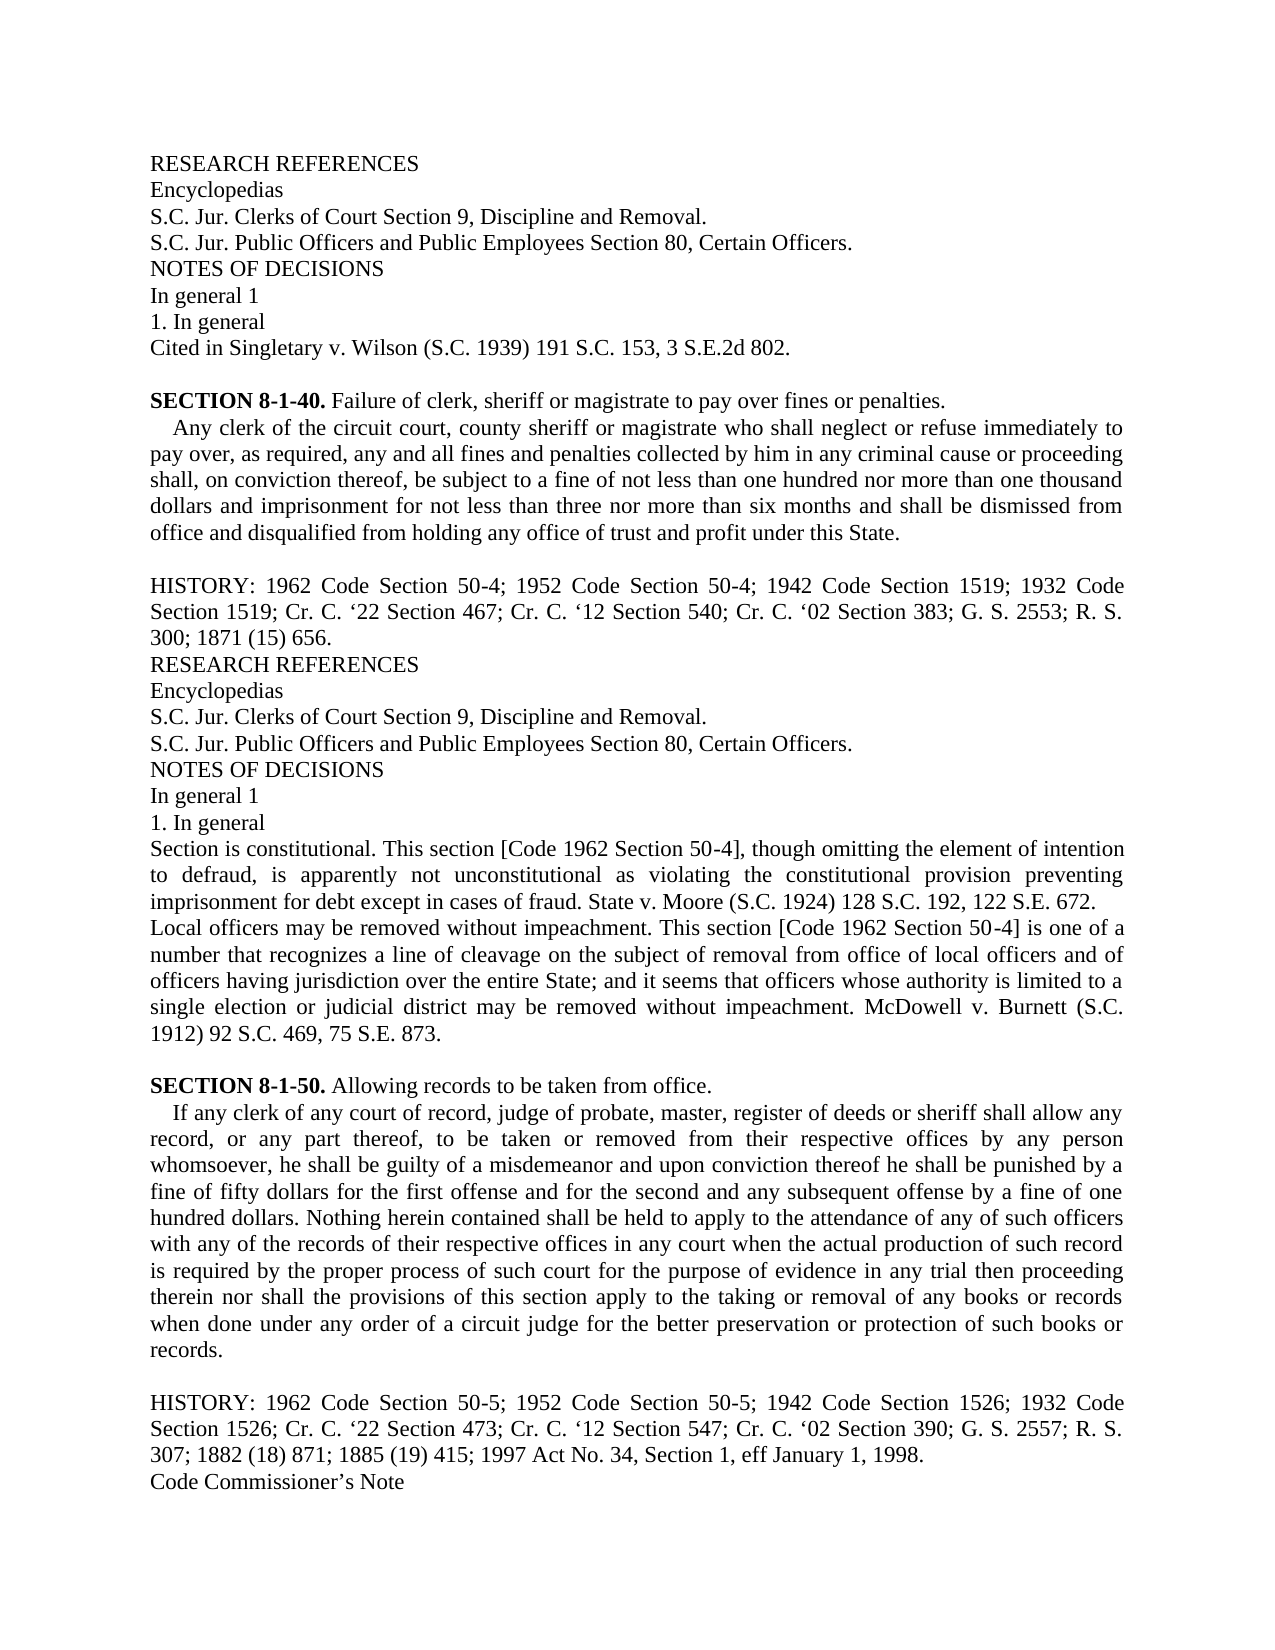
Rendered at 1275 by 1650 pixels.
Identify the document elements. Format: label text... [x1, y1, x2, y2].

text Code Commissioner’s Note [150, 1468, 1125, 1494]
text NOTES OF DECISIONS [150, 255, 1125, 282]
text In general 1 [150, 282, 1125, 308]
text Any clerk of the circuit court, county sheriff or magistrate who shall neglect or refuse immediately to pay over, as required, any and all fines and penalties collected by him in any criminal cause or proceeding shall, on conviction thereof, be subject to a fine of not less than one hundred nor more than one thousand dollars and imprisonment for not less than three nor more than six months and shall be dismissed from office and disqualified from holding any office of trust and profit under this State. [150, 413, 1125, 545]
text 1. In general [150, 809, 1125, 835]
text Encyclopedias [150, 677, 1125, 703]
text If any clerk of any court of record, judge of probate, master, register of deeds or sheriff shall allow any record, or any part thereof, to be taken or removed from their respective offices by any person whomsoever, he shall be guilty of a misdemeanor and upon conviction thereof he shall be punished by a fine of fifty dollars for the first offense and for the second and any subsequent offense by a fine of one hundred dollars. Nothing herein contained shall be held to apply to the attendance of any of such officers with any of the records of their respective offices in any court when the actual production of such record is required by the proper process of such court for the purpose of evidence in any trial then proceeding therein nor shall the provisions of this section apply to the taking or removal of any books or records when done under any order of a circuit judge for the better preservation or protection of such books or records. [150, 1099, 1125, 1362]
text S.C. Jur. Clerks of Court Section 9, Discipline and Removal. [150, 703, 1125, 730]
text RESEARCH REFERENCES [150, 651, 1125, 677]
text HISTORY: 1962 Code Section 50-4; 1952 Code Section 50-4; 1942 Code Section 1519; 1932 Code Section 1519; Cr. C. ‘22 Section 467; Cr. C. ‘12 Section 540; Cr. C. ‘02 Section 383; G. S. 2553; R. S. 300; 1871 (15) 656. [150, 572, 1125, 651]
text Cited in Singletary v. Wilson (S.C. 1939) 191 S.C. 153, 3 S.E.2d 802. [150, 334, 1125, 361]
text Encyclopedias [150, 176, 1125, 203]
text NOTES OF DECISIONS [150, 756, 1125, 782]
text RESEARCH REFERENCES [150, 150, 1125, 176]
text S.C. Jur. Public Officers and Public Employees Section 80, Certain Officers. [150, 730, 1125, 756]
text HISTORY: 1962 Code Section 50-5; 1952 Code Section 50-5; 1942 Code Section 1526; 1932 Code Section 1526; Cr. C. ‘22 Section 473; Cr. C. ‘12 Section 547; Cr. C. ‘02 Section 390; G. S. 2557; R. S. 307; 1882 (18) 871; 1885 (19) 415; 1997 Act No. 34, Section 1, eff January 1, 1998. [150, 1389, 1125, 1468]
text 1. In general [150, 308, 1125, 334]
text SECTION 8-1-40. Failure of clerk, sheriff or magistrate to pay over fines or penalties. [150, 387, 1125, 413]
text Section is constitutional. This section [Code 1962 Section 50-4], though omitting the element of intention to defraud, is apparently not unconstitutional as violating the constitutional provision preventing imprisonment for debt except in cases of fraud. State v. Moore (S.C. 1924) 128 S.C. 192, 122 S.E. 672. [150, 835, 1125, 914]
text Local officers may be removed without impeachment. This section [Code 1962 Section 50-4] is one of a number that recognizes a line of cleavage on the subject of removal from office of local officers and of officers having jurisdiction over the entire State; and it seems that officers whose authority is limited to a single election or judicial district may be removed without impeachment. McDowell v. Burnett (S.C. 1912) 92 S.C. 469, 75 S.E. 873. [150, 914, 1125, 1046]
text S.C. Jur. Public Officers and Public Employees Section 80, Certain Officers. [150, 229, 1125, 255]
text In general 1 [150, 782, 1125, 809]
text S.C. Jur. Clerks of Court Section 9, Discipline and Removal. [150, 203, 1125, 229]
text SECTION 8-1-50. Allowing records to be taken from office. [150, 1072, 1125, 1099]
